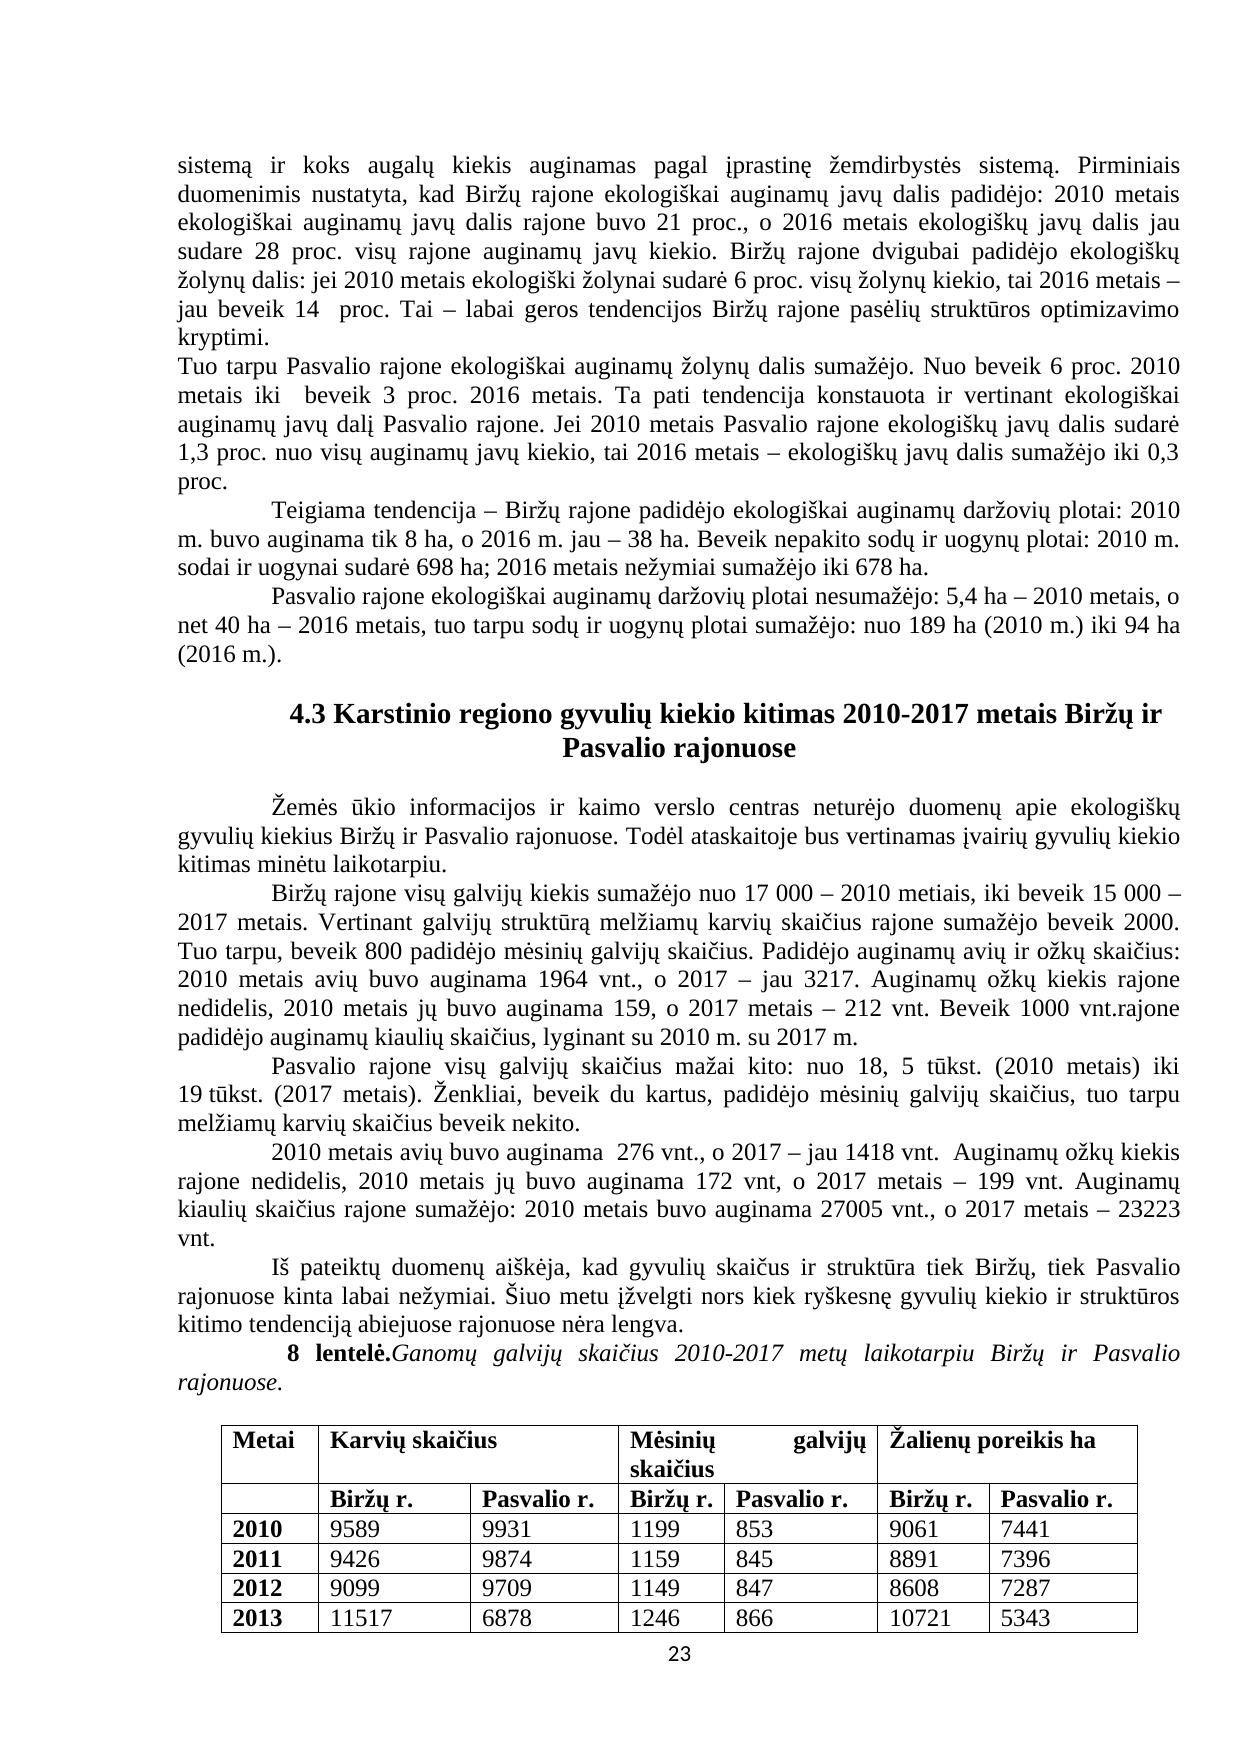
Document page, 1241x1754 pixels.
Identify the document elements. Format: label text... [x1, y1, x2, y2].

table_cell [222, 1484, 318, 1513]
text Žemės ūkio informacijos ir kaimo verslo centras neturėjo duomenų apie ekologiškų gyvulių kiekius Biržų ir Pasvalio rajonuose. Todėl ataskaitoje bus vertinamas įvairių gyvulių kiekio kitimas minėtu laikotarpiu. [177, 792, 1181, 878]
table_cell 1246 [619, 1603, 724, 1632]
text Pasvalio rajone visų galvijų skaičius mažai kito: nuo 18, 5 tūkst. (2010 metais) iki 19 tūkst. (2017 metais). Ženkliai, beveik du kartus, padidėjo mėsinių galvijų skaičius, tuo tarpu melžiamų karvių skaičius beveik nekito. [177, 1051, 1181, 1137]
table_cell 866 [725, 1603, 877, 1632]
table_cell 8891 [878, 1544, 989, 1572]
table_cell Biržų r. [619, 1484, 724, 1513]
table_cell Biržų r. [878, 1484, 989, 1513]
table_cell 7287 [990, 1574, 1137, 1602]
table_cell 2010 [222, 1514, 318, 1543]
table_cell 9426 [319, 1544, 470, 1572]
table_cell 1149 [619, 1574, 724, 1602]
table_cell 10721 [878, 1603, 989, 1632]
table_cell 7396 [990, 1544, 1137, 1572]
table_cell 7441 [990, 1514, 1137, 1543]
table_cell 6878 [471, 1603, 618, 1632]
table_cell 853 [725, 1514, 877, 1543]
table_cell 1159 [619, 1544, 724, 1572]
table_header Mėsinių galvijų skaičius [619, 1426, 877, 1483]
table_cell 9061 [878, 1514, 989, 1543]
table_header Metai [222, 1426, 318, 1483]
table_cell 2011 [222, 1544, 318, 1572]
text Biržų rajone visų galvijų kiekis sumažėjo nuo 17 000 – 2010 metiais, iki beveik 15 000 – 2017 metais. Vertinant galvijų struktūrą melžiamų karvių skaičius rajone sumažėjo beveik 2000. Tuo tarpu, beveik 800 padidėjo mėsinių galvijų skaičius. Padidėjo auginamų avių ir ožkų skaičius: 2010 metais avių buvo auginama 1964 vnt., o 2017 – jau 3217. Auginamų ožkų kiekis rajone nedidelis, 2010 metais jų buvo auginama 159, o 2017 metais – 212 vnt. Beveik 1000 vnt.rajone padidėjo auginamų kiaulių skaičius, lyginant su 2010 m. su 2017 m. [177, 878, 1181, 1051]
text 8 lentelė.Ganomų galvijų skaičius 2010-2017 metų laikotarpiu Biržų ir Pasvalio rajonuose. [177, 1338, 1181, 1396]
table_cell Pasvalio r. [990, 1484, 1137, 1513]
table_cell 11517 [319, 1603, 470, 1632]
table_cell 847 [725, 1574, 877, 1602]
table_cell 9931 [471, 1514, 618, 1543]
table_cell 9589 [319, 1514, 470, 1543]
table_cell 2012 [222, 1574, 318, 1602]
table_cell 9874 [471, 1544, 618, 1572]
table_cell 1199 [619, 1514, 724, 1543]
table_cell 8608 [878, 1574, 989, 1602]
table_cell 5343 [990, 1603, 1137, 1632]
table_cell 2013 [222, 1603, 318, 1632]
table_header Karvių skaičius [319, 1426, 618, 1483]
table_cell Pasvalio r. [471, 1484, 618, 1513]
text Teigiama tendencija – Biržų rajone padidėjo ekologiškai auginamų daržovių plotai: 2010 m. buvo auginama tik 8 ha, o 2016 m. jau – 38 ha. Beveik nepakito sodų ir uogynų plotai: 2010 m. sodai ir uogynai sudarė 698 ha; 2016 metais nežymiai sumažėjo iki 678 ha. [177, 495, 1181, 581]
text 4.3 Karstinio regiono gyvulių kiekio kitimas 2010-2017 metais Biržų ir Pasvalio rajonuose [177, 696, 1181, 763]
table_cell 9099 [319, 1574, 470, 1602]
text Pasvalio rajone ekologiškai auginamų daržovių plotai nesumažėjo: 5,4 ha – 2010 metais, o net 40 ha – 2016 metais, tuo tarpu sodų ir uogynų plotai sumažėjo: nuo 189 ha (2010 m.) iki 94 ha (2016 m.). [177, 581, 1181, 667]
table_cell 845 [725, 1544, 877, 1572]
text Iš pateiktų duomenų aiškėja, kad gyvulių skaičus ir struktūra tiek Biržų, tiek Pasvalio rajonuose kinta labai nežymiai. Šiuo metu įžvelgti nors kiek ryškesnę gyvulių kiekio ir struktūros kitimo tendenciją abiejuose rajonuose nėra lengva. [177, 1252, 1181, 1338]
table_cell Biržų r. [319, 1484, 470, 1513]
table_header Žalienų poreikis ha [878, 1426, 1137, 1483]
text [177, 150, 1181, 495]
text 2010 metais avių buvo auginama 276 vnt., o 2017 – jau 1418 vnt. Auginamų ožkų kiekis rajone nedidelis, 2010 metais jų buvo auginama 172 vnt, o 2017 metais – 199 vnt. Auginamų kiaulių skaičius rajone sumažėjo: 2010 metais buvo auginama 27005 vnt., o 2017 metais – 23223 vnt. [177, 1137, 1181, 1252]
table_cell 9709 [471, 1574, 618, 1602]
table_cell Pasvalio r. [725, 1484, 877, 1513]
